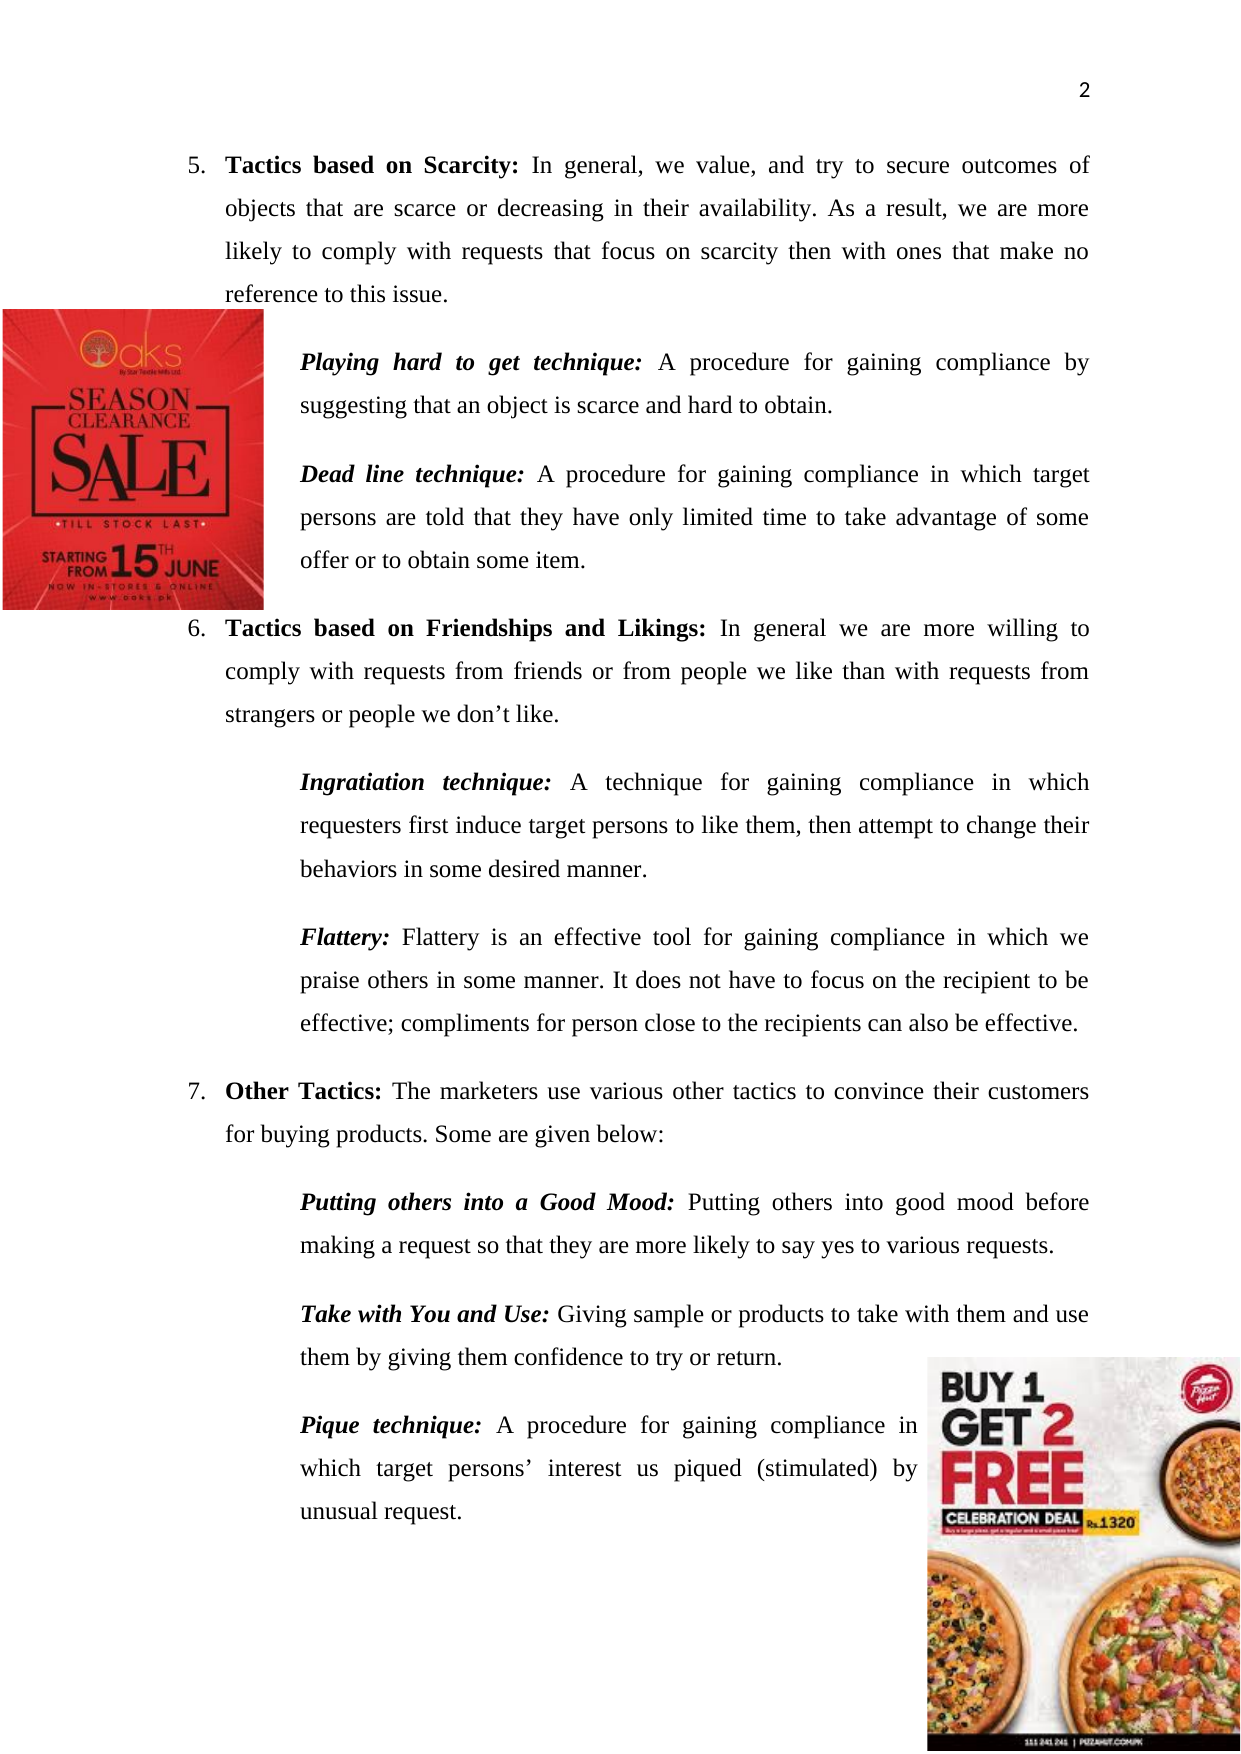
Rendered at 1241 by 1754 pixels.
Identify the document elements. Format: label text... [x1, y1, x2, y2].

picture [927, 1357, 1241, 1751]
text Take with You and Use: Giving sample or products to take with them and use them by giving them confidence to try or return. [300, 1299, 1090, 1371]
list Tactics based on Friendships and Likings: In general we are more willing to comply with requests from friends or from people we like than with requests from strangers or people we don’t like. [187, 613, 1090, 728]
text Flattery: Flattery is an effective tool for gaining compliance in which we praise others in some manner. It does not have to focus on the recipient to be effective; compliments for person close to the recipients can also be effective. [300, 922, 1090, 1037]
text Playing hard to get technique: A procedure for gaining compliance by suggesting that an object is scarce and hard to obtain. [300, 347, 1090, 419]
text Dead line technique: A procedure for gaining compliance in which target persons are told that they have only limited time to take advantage of some offer or to obtain some item. [300, 459, 1090, 574]
text Ingratiation technique: A technique for gaining compliance in which requesters first induce target persons to like them, then attempt to change their behaviors in some desired manner. [300, 767, 1090, 882]
picture [2, 309, 264, 610]
list Tactics based on Scarcity: In general, we value, and try to secure outcomes of objects that are scarce or decreasing in their availability. As a result, we are more likely to comply with requests that focus on scarcity then with ones that make no reference to this issue. [187, 150, 1090, 308]
list Other Tactics: The marketers use various other tactics to convince their customers for buying products. Some are given below: [187, 1076, 1090, 1148]
text Putting others into a Good Mood: Putting others into good mood before making a request so that they are more likely to say yes to various requests. [300, 1187, 1090, 1259]
text Pique technique: A procedure for gaining compliance in which target persons’ interest us piqued (stimulated) by unusual request. [300, 1410, 918, 1525]
